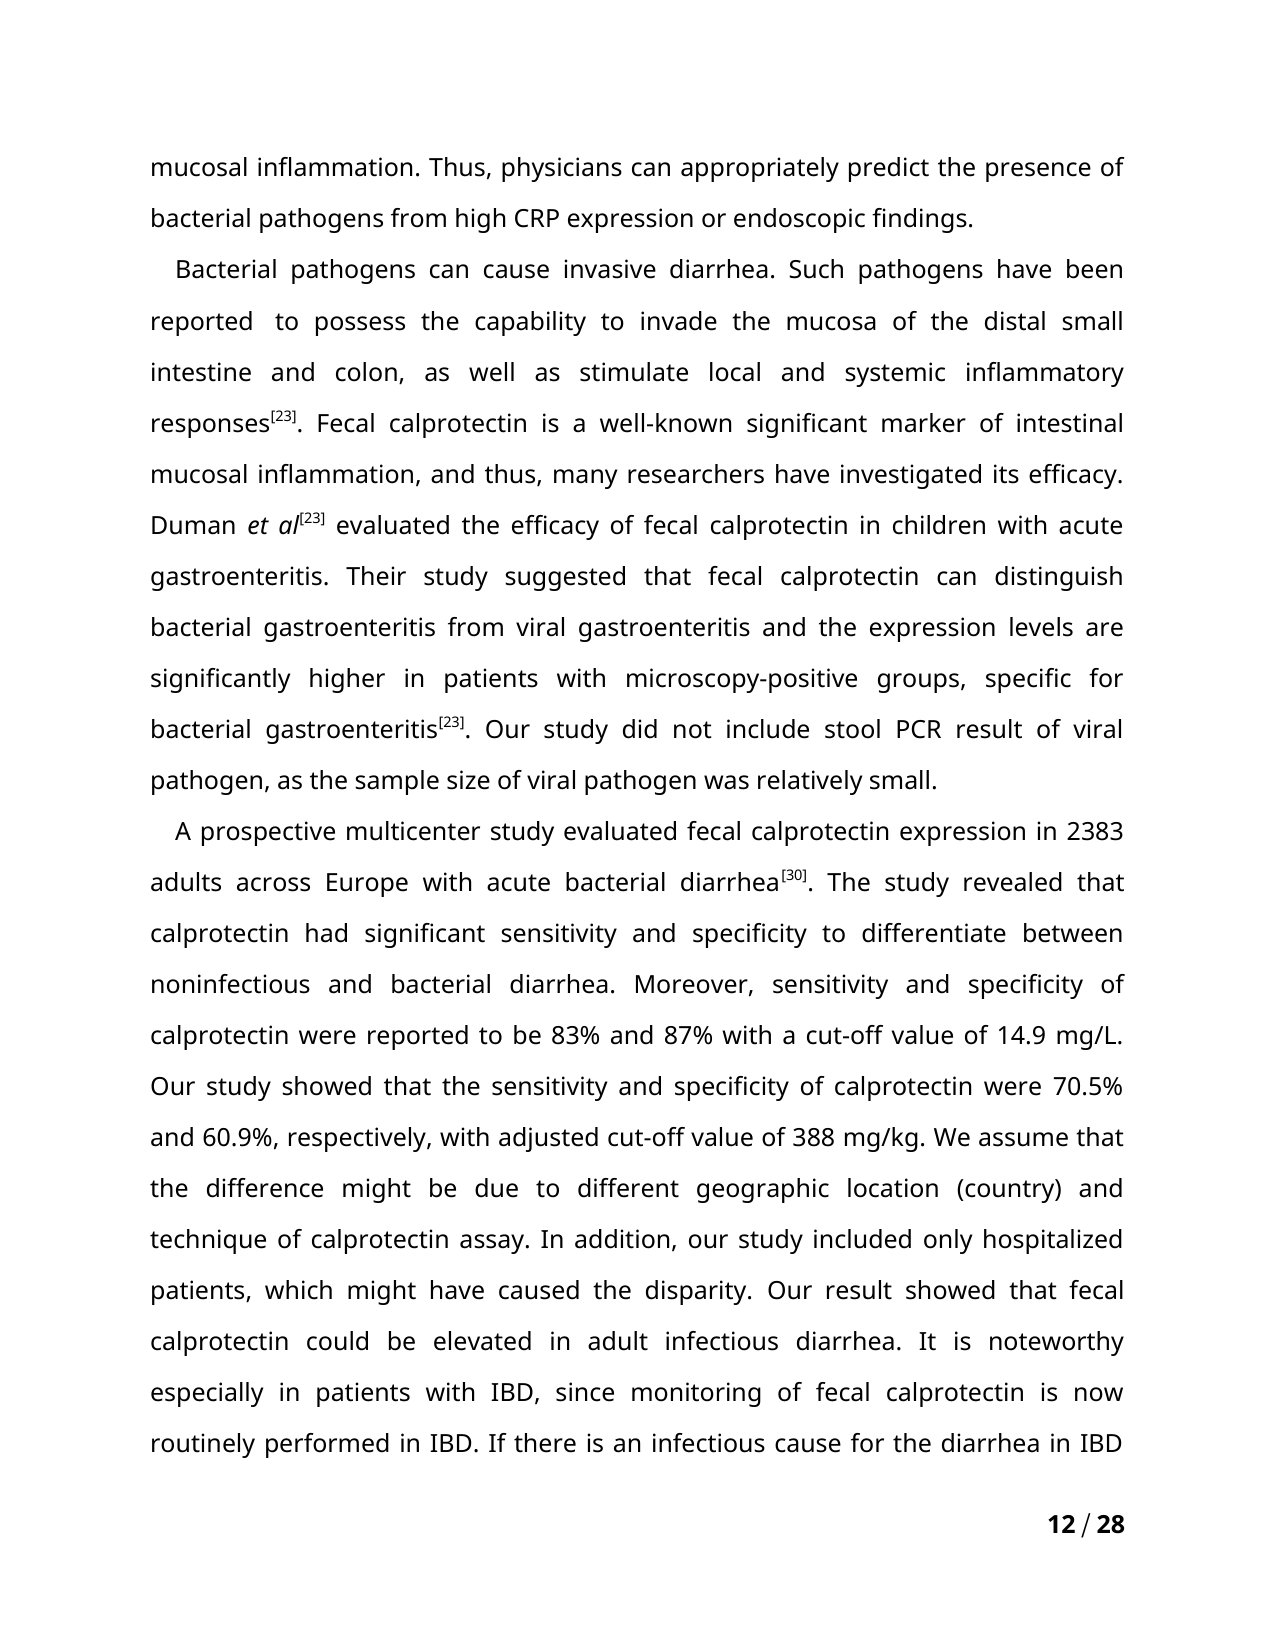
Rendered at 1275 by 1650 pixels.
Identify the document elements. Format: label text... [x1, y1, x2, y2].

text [150, 813, 1125, 1460]
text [150, 150, 1125, 235]
text Bacterial pathogens can cause invasive diarrhea. Such pathogens have been reported to possess the capability to invade the mucosa of the distal small intestine and colon, as well as stimulate local and systemic inflammatory responses[23]. Fecal calprotectin is a well-known significant marker of intestinal mucosal inflammation, and thus, many researchers have investigated its efficacy. Duman et al[23] evaluated the efficacy of fecal calprotectin in children with acute gastroenteritis. Their study suggested that fecal calprotectin can distinguish bacterial gastroenteritis from viral gastroenteritis and the expression levels are significantly higher in patients with microscopy-positive groups, specific for bacterial gastroenteritis[23]. Our study did not include stool PCR result of viral pathogen, as the sample size of viral pathogen was relatively small. [150, 252, 1125, 797]
